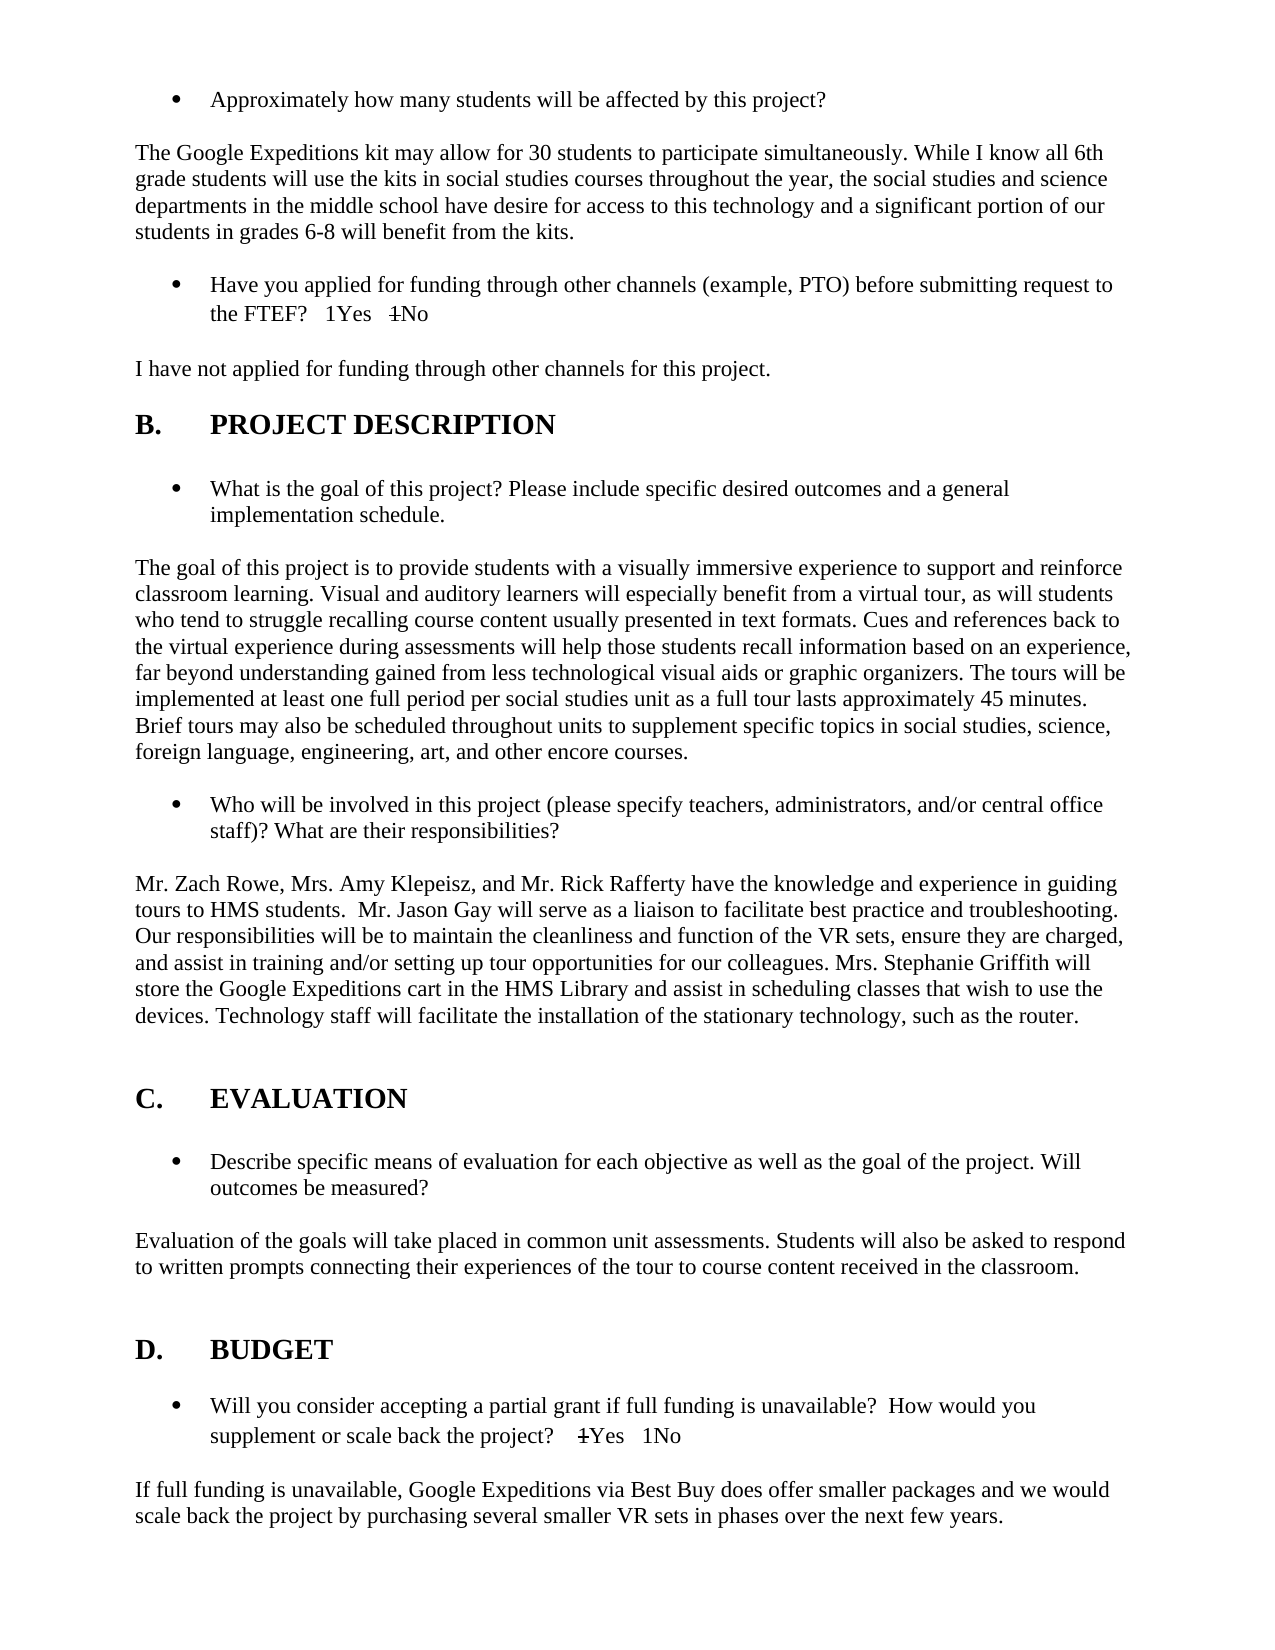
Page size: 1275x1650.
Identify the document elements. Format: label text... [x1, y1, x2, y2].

text The Google Expeditions kit may allow for 30 students to participate simultaneously. While I know all 6th grade students will use the kits in social studies courses throughout the year, the social studies and science departments in the middle school have desire for access to this technology and a significant portion of our students in grades 6-8 will benefit from the kits. [135, 139, 1140, 244]
text The goal of this project is to provide students with a visually immersive experience to support and reinforce classroom learning. Visual and auditory learners will especially benefit from a virtual tour, as will students who tend to struggle recalling course content usually presented in text formats. Cues and references back to the virtual experience during assessments will help those students recall information based on an experience, far beyond understanding gained from less technological visual aids or graphic organizers. The tours will be implemented at least one full period per social studies unit as a full tour lasts approximately 45 minutes. Brief tours may also be scheduled throughout units to supplement specific topics in social studies, science, foreign language, engineering, art, and other encore courses. [135, 554, 1140, 764]
list What is the goal of this project? Please include specific desired outcomes and a general implementation schedule. [172, 474, 1140, 527]
list Describe specific means of evaluation for each objective as well as the goal of the project. Will outcomes be measured? [172, 1148, 1140, 1201]
text D. BUDGET [135, 1332, 1140, 1366]
text Mr. Zach Rowe, Mrs. Amy Klepeisz, and Mr. Rick Rafferty have the knowledge and experience in guiding tours to HMS students. Mr. Jason Gay will serve as a liaison to facilitate best practice and troubleshooting. Our responsibilities will be to maintain the cleanliness and function of the VR sets, ensure they are charged, and assist in training and/or setting up tour opportunities for our colleagues. Mrs. Stephanie Griffith will store the Google Expeditions cart in the HMS Library and assist in scheduling classes that wish to use the devices. Technology staff will facilitate the installation of the stationary technology, such as the router. [135, 870, 1140, 1028]
list Approximately how many students will be affected by this project? [172, 86, 1140, 113]
list Who will be involved in this project (please specify teachers, administrators, and/or central office staff)? What are their responsibilities? [172, 791, 1140, 843]
list Will you consider accepting a partial grant if full funding is unavailable? How would you supplement or scale back the project? Yes No [172, 1392, 1140, 1450]
text If full funding is unavailable, Google Expeditions via Best Buy does offer smaller packages and we would scale back the project by purchasing several smaller VR sets in phases over the next few years. [135, 1476, 1140, 1529]
text Evaluation of the goals will take placed in common unit assessments. Students will also be asked to respond to written prompts connecting their experiences of the tour to course content received in the classroom. [135, 1227, 1140, 1279]
text B. PROJECT DESCRIPTION [135, 407, 1140, 441]
list Have you applied for funding through other channels (example, PTO) before submitting request to the FTEF? Yes No [172, 271, 1140, 328]
text C. EVALUATION [135, 1081, 1140, 1114]
text I have not applied for funding through other channels for this project. [135, 355, 1140, 381]
